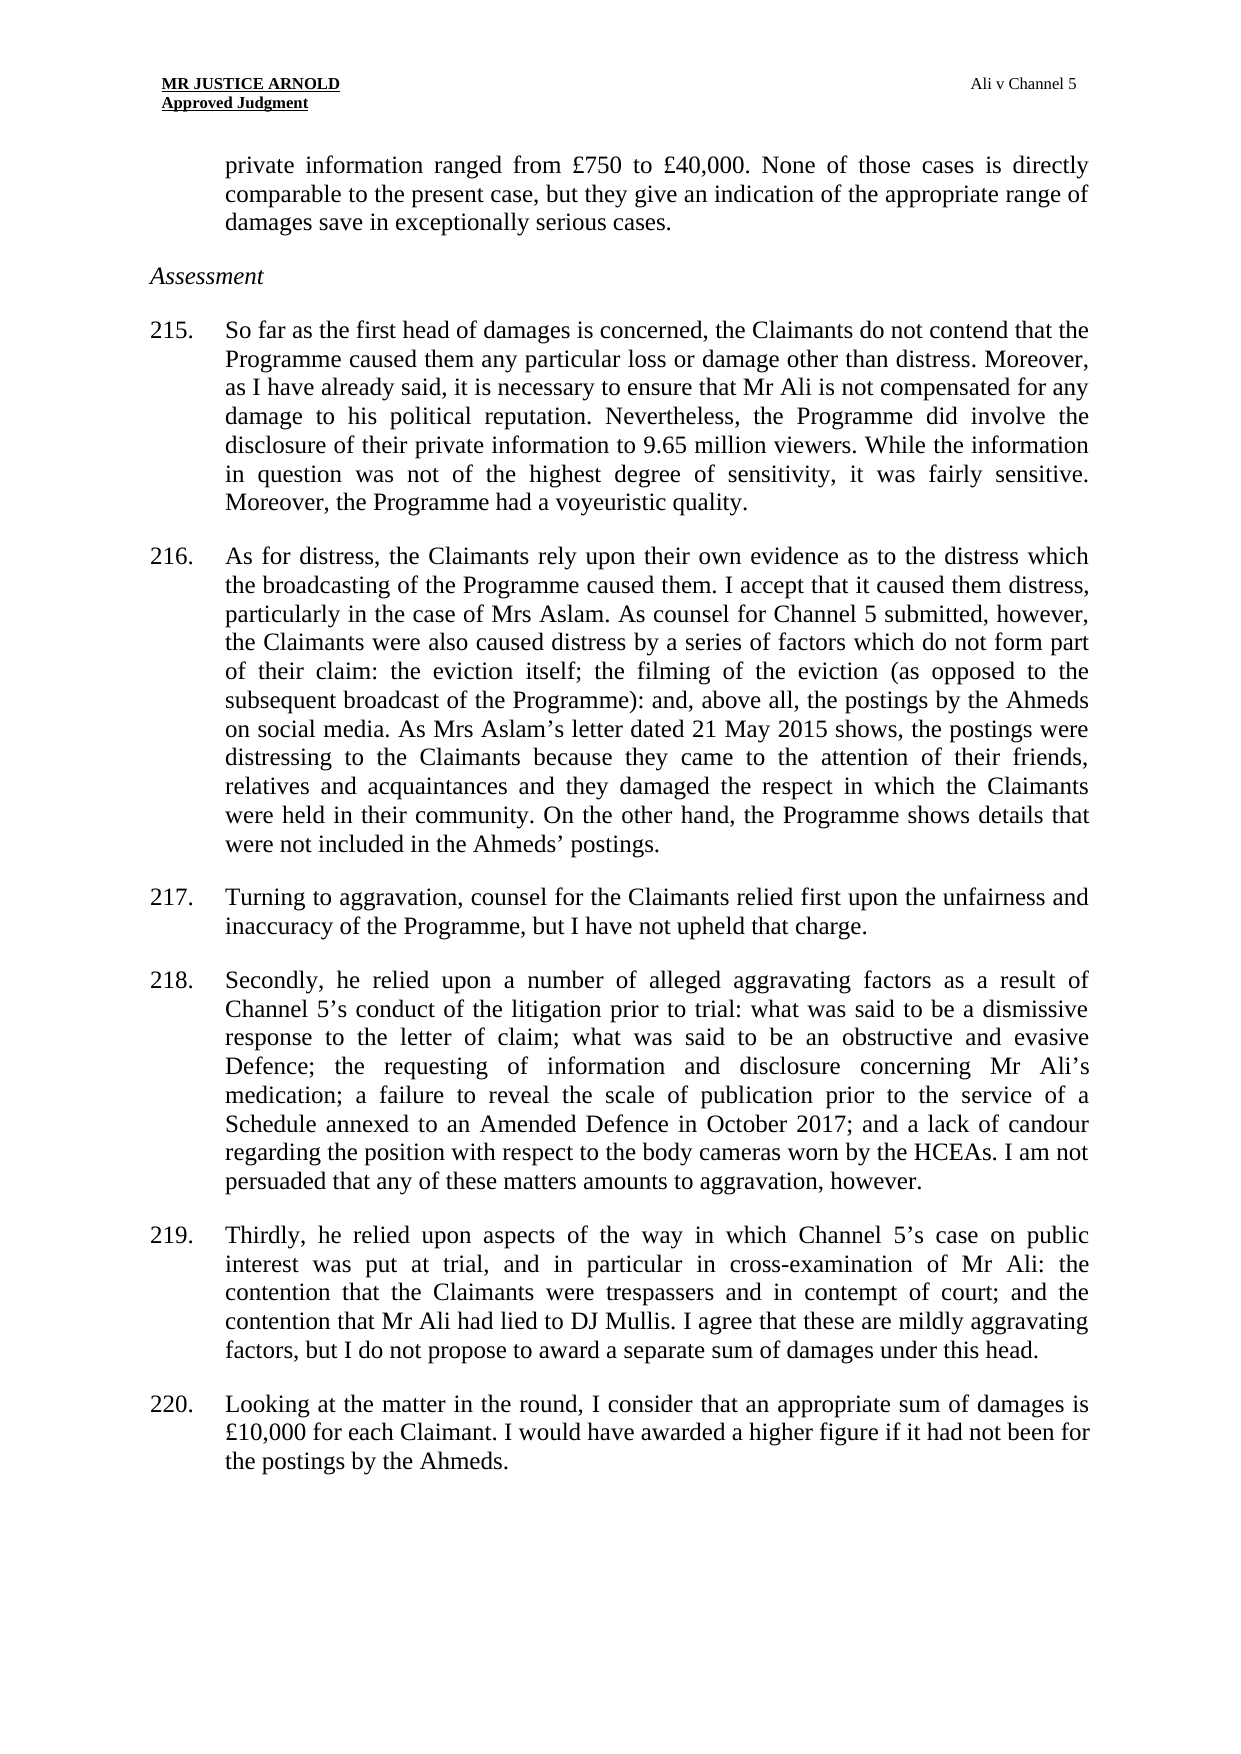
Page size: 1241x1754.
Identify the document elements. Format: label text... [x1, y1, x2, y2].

subtitle Assessment [150, 261, 1090, 290]
text As for distress, the Claimants rely upon their own evidence as to the distress which the broadcasting of the Programme caused them. I accept that it caused them distress, particularly in the case of Mrs Aslam. As counsel for Channel 5 submitted, however, the Claimants were also caused distress by a series of factors which do not form part of their claim: the eviction itself; the filming of the eviction (as opposed to the subsequent broadcast of the Programme): and, above all, the postings by the Ahmeds on social media. As Mrs Aslam’s letter dated 21 May 2015 shows, the postings were distressing to the Claimants because they came to the attention of their friends, relatives and acquaintances and they damaged the respect in which the Claimants were held in their community. On the other hand, the Programme shows details that were not included in the Ahmeds’ postings. [150, 541, 1090, 857]
text So far as the first head of damages is concerned, the Claimants do not contend that the Programme caused them any particular loss or damage other than distress. Moreover, as I have already said, it is necessary to ensure that Mr Ali is not compensated for any damage to his political reputation. Nevertheless, the Programme did involve the disclosure of their private information to 9.65 million viewers. While the information in question was not of the highest degree of sensitivity, it was fairly sensitive. Moreover, the Programme had a voyeuristic quality. [150, 315, 1090, 516]
text Looking at the matter in the round, I consider that an appropriate sum of damages is £10,000 for each Claimant. I would have awarded a higher figure if it had not been for the postings by the Ahmeds. [150, 1389, 1090, 1475]
text Thirdly, he relied upon aspects of the way in which Channel 5’s case on public interest was put at trial, and in particular in cross-examination of Mr Ali: the contention that the Claimants were trespassers and in contempt of court; and the contention that Mr Ali had lied to DJ Mullis. I agree that these are mildly aggravating factors, but I do not propose to award a separate sum of damages under this head. [150, 1220, 1090, 1364]
text Turning to aggravation, counsel for the Claimants relied first upon the unfairness and inaccuracy of the Programme, but I have not upheld that charge. [150, 882, 1090, 940]
text Secondly, he relied upon a number of alleged aggravating factors as a result of Channel 5’s conduct of the litigation prior to trial: what was said to be a dismissive response to the letter of claim; what was said to be an obstructive and evasive Defence; the requesting of information and disclosure concerning Mr Ali’s medication; a failure to reveal the scale of publication prior to the service of a Schedule annexed to an Amended Defence in October 2017; and a lack of candour regarding the position with respect to the body cameras worn by the HCEAs. I am not persuaded that any of these matters amounts to aggravation, however. [150, 965, 1090, 1195]
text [150, 150, 1090, 236]
